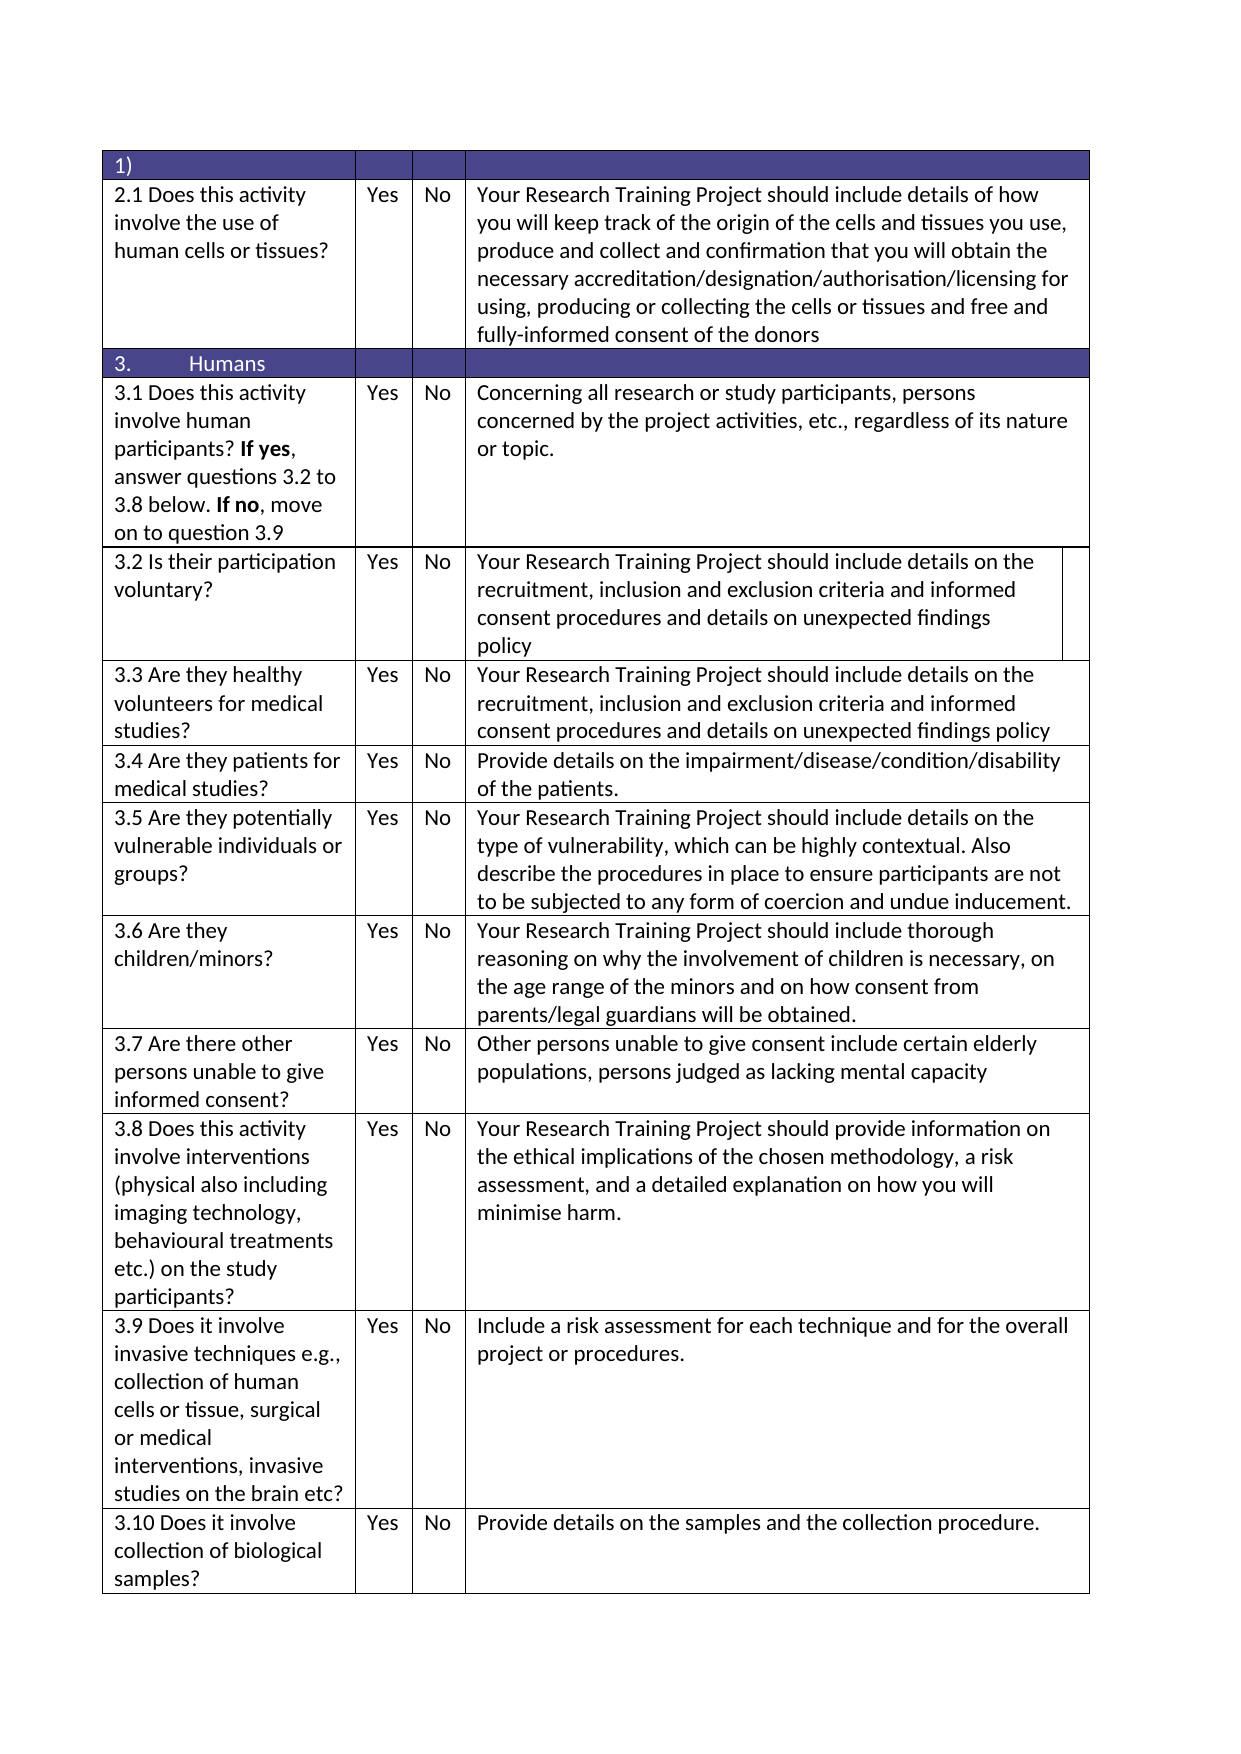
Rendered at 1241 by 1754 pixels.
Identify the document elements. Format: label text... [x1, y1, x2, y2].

table_cell 3.3 Are they healthy volunteers for medical studies? [103, 661, 355, 745]
table_cell No [413, 803, 465, 915]
table_cell Yes [356, 1509, 412, 1593]
table_cell Yes [356, 378, 412, 546]
table_cell Provide details on the impairment/disease/condition/disability of the patients. [466, 746, 1089, 802]
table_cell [103, 151, 355, 179]
table_cell No [413, 916, 465, 1028]
table_cell No [413, 1114, 465, 1310]
table_cell Yes [356, 1114, 412, 1310]
table_cell Concerning all research or study participants, persons concerned by the project activities, etc., regardless of its nature or topic. [466, 378, 1089, 546]
table_cell 3.2 Is their participation voluntary? [103, 548, 355, 659]
table_cell No [413, 746, 465, 802]
table_cell Other persons unable to give consent include certain elderly populations, persons judged as lacking mental capacity [466, 1029, 1089, 1113]
table_cell Your Research Training Project should include details of how you will keep track of the origin of the cells and tissues you use, produce and collect and confirmation that you will obtain the necessary accreditation/designation/authorisation/licensing for using, producing or collecting the cells or tissues and free and fully-informed consent of the donors [466, 180, 1089, 348]
table_cell [466, 151, 1089, 179]
table_cell No [413, 661, 465, 745]
table_cell Yes [356, 1311, 412, 1507]
table_cell No [413, 548, 465, 659]
table_cell [356, 349, 412, 377]
table_cell Humans [103, 349, 355, 377]
table_cell Provide details on the samples and the collection procedure. [466, 1509, 1089, 1593]
table_cell Yes [356, 548, 412, 659]
table_cell 3.8 Does this activity involve interventions (physical also including imaging technology, behavioural treatments etc.) on the study participants? [103, 1114, 355, 1310]
table_cell No [413, 1311, 465, 1507]
table_cell No [413, 378, 465, 546]
table_cell Your Research Training Project should include details on the type of vulnerability, which can be highly contextual. Also describe the procedures in place to ensure participants are not to be subjected to any form of coercion and undue inducement. [466, 803, 1089, 915]
table_cell 3.7 Are there other persons unable to give informed consent? [103, 1029, 355, 1113]
table_cell 3.4 Are they patients for medical studies? [103, 746, 355, 802]
table_cell [466, 349, 1089, 377]
table_cell Yes [356, 661, 412, 745]
table_cell [1063, 548, 1089, 659]
table_cell Your Research Training Project should include details on the recruitment, inclusion and exclusion criteria and informed consent procedures and details on unexpected findings policy [466, 661, 1089, 745]
table_cell Your Research Training Project should include thorough reasoning on why the involvement of children is necessary, on the age range of the minors and on how consent from parents/legal guardians will be obtained. [466, 916, 1089, 1028]
table_cell Yes [356, 1029, 412, 1113]
table_cell Yes [356, 916, 412, 1028]
table_cell [413, 349, 465, 377]
table_cell Your Research Training Project should include details on the recruitment, inclusion and exclusion criteria and informed consent procedures and details on unexpected findings policy [466, 548, 1062, 659]
table_cell No [413, 180, 465, 348]
table_cell 3.9 Does it involve invasive techniques e.g., collection of human cells or tissue, surgical or medical interventions, invasive studies on the brain etc? [103, 1311, 355, 1507]
table_cell 3.6 Are they children/minors? [103, 916, 355, 1028]
table_cell [413, 151, 465, 179]
table_cell 3.10 Does it involve collection of biological samples? [103, 1509, 355, 1593]
table_cell Your Research Training Project should provide information on the ethical implications of the chosen methodology, a risk assessment, and a detailed explanation on how you will minimise harm. [466, 1114, 1089, 1310]
table_cell [356, 151, 412, 179]
table_cell 2.1 Does this activity involve the use of human cells or tissues? [103, 180, 355, 348]
table_cell No [413, 1509, 465, 1593]
table_cell 3.5 Are they potentially vulnerable individuals or groups? [103, 803, 355, 915]
table_cell Include a risk assessment for each technique and for the overall project or procedures. [466, 1311, 1089, 1507]
table_cell Yes [356, 180, 412, 348]
table_cell No [413, 1029, 465, 1113]
table_cell Yes [356, 803, 412, 915]
table_cell Yes [356, 746, 412, 802]
table_cell 3.1 Does this activity involve human participants? If yes, answer questions 3.2 to 3.8 below. If no, move on to question 3.9 [103, 378, 355, 546]
